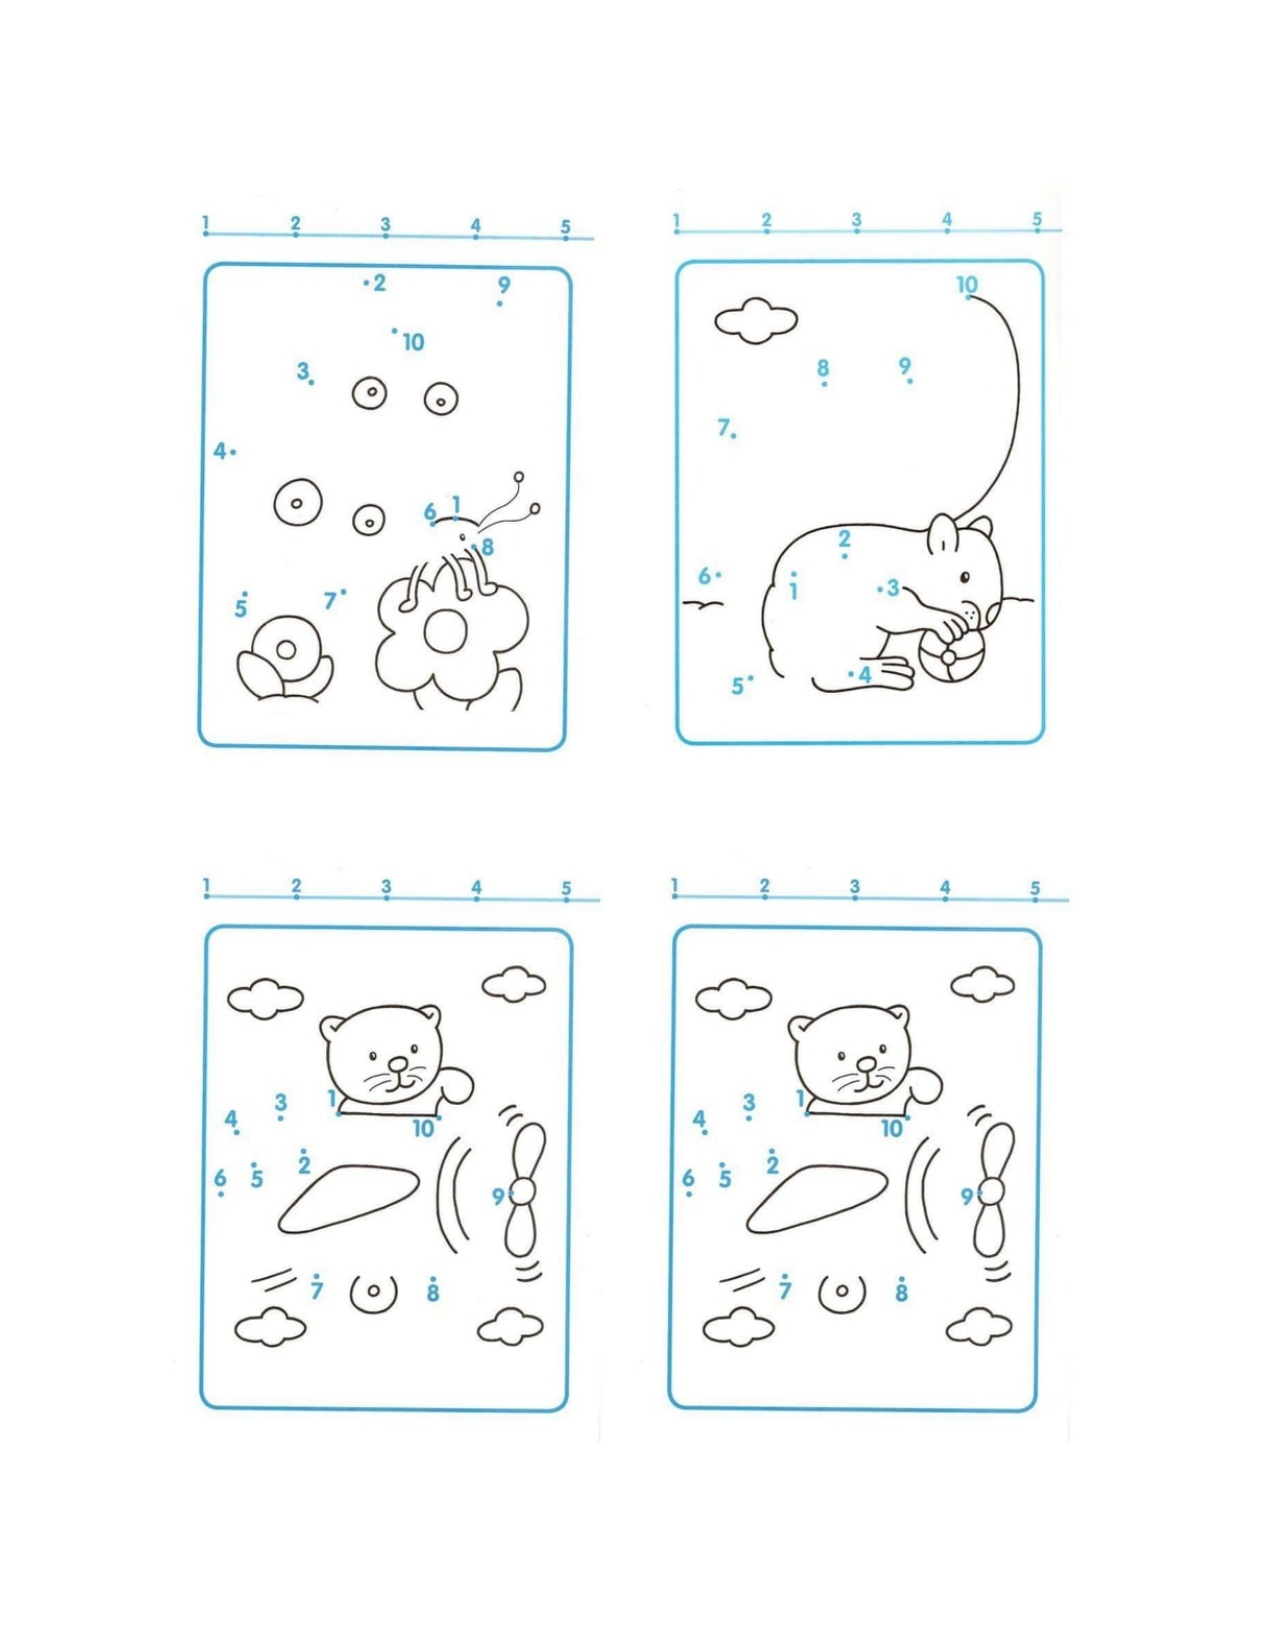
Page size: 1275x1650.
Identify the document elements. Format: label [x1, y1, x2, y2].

picture [150, 150, 1088, 1475]
